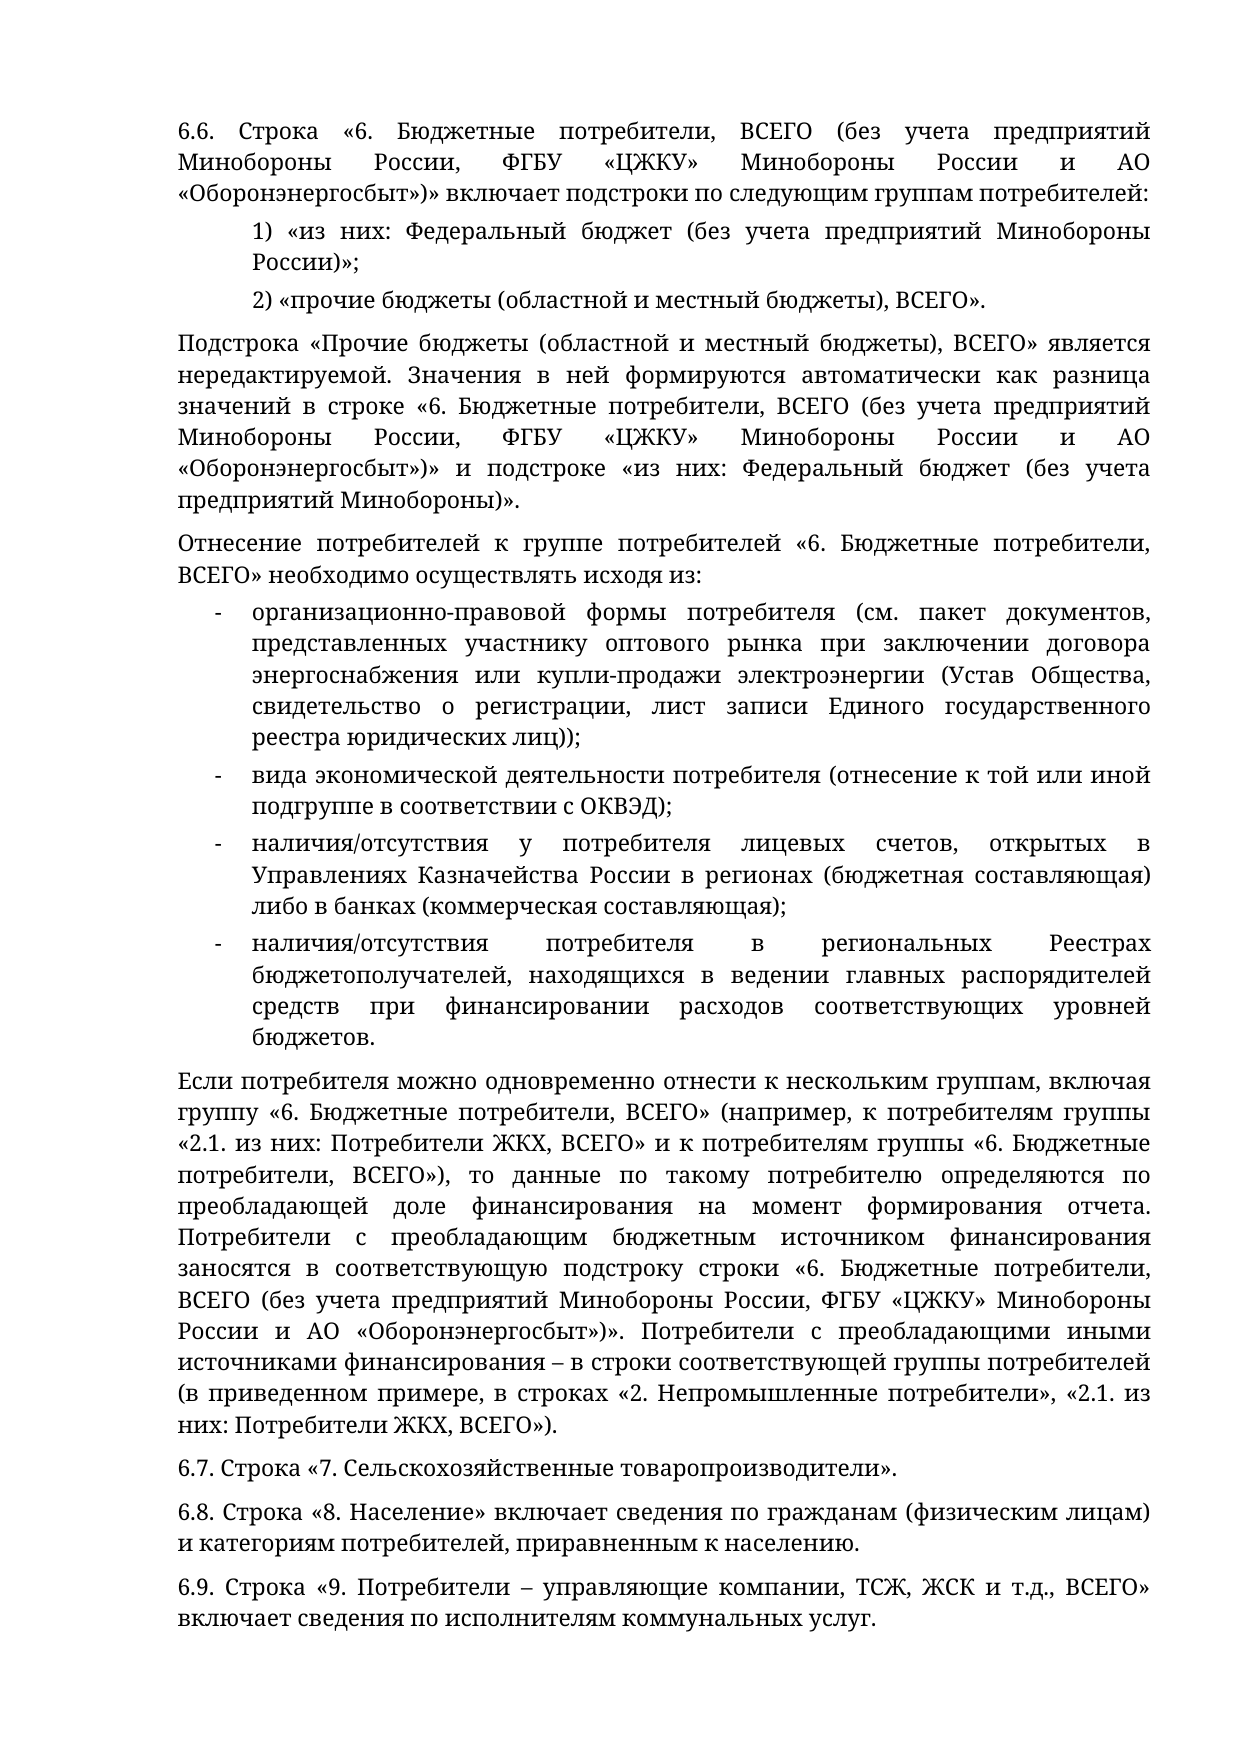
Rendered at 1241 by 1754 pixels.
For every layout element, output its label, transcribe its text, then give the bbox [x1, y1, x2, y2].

text 6.7. Строка «7. Сельскохозяйственные товаропроизводители». [177, 1452, 1152, 1484]
text 2) «прочие бюджеты (областной и местный бюджеты), ВСЕГО». [252, 284, 1152, 315]
text 6.6. Строка «6. Бюджетные потребители, ВСЕГО (без учета предприятий Минобороны России, ФГБУ «ЦЖКУ» Минобороны России и АО «Оборонэнергосбыт»)» включает подстроки по следующим группам потребителей: [177, 115, 1152, 209]
text Отнесение потребителей к группе потребителей «6. Бюджетные потребители, ВСЕГО» необходимо осуществлять исходя из: [177, 527, 1152, 590]
list наличия/отсутствия потребителя в региональных Реестрах бюджетополучателей, находящихся в ведении главных распорядителей средств при финансировании расходов соответствующих уровней бюджетов. [214, 927, 1152, 1052]
text Если потребителя можно одновременно отнести к нескольким группам, включая группу «6. Бюджетные потребители, ВСЕГО» (например, к потребителям группы «2.1. из них: Потребители ЖКХ, ВСЕГО» и к потребителям группы «6. Бюджетные потребители, ВСЕГО»), то данные по такому потребителю определяются по преобладающей доле финансирования на момент формирования отчета. Потребители с преобладающим бюджетным источником финансирования заносятся в соответствующую подстроку строки «6. Бюджетные потребители, ВСЕГО (без учета предприятий Минобороны России, ФГБУ «ЦЖКУ» Минобороны России и АО «Оборонэнергосбыт»)». Потребители с преобладающими иными источниками финансирования – в строки соответствующей группы потребителей (в приведенном примере, в строках «2. Непромышленные потребители», «2.1. из них: Потребители ЖКХ, ВСЕГО»). [177, 1065, 1152, 1440]
list наличия/отсутствия у потребителя лицевых счетов, открытых в Управлениях Казначейства России в регионах (бюджетная составляющая) либо в банках (коммерческая составляющая); [214, 827, 1152, 921]
text Подстрока «Прочие бюджеты (областной и местный бюджеты), ВСЕГО» является нередактируемой. Значения в ней формируются автоматически как разница значений в строке «6. Бюджетные потребители, ВСЕГО (без учета предприятий Минобороны России, ФГБУ «ЦЖКУ» Минобороны России и АО «Оборонэнергосбыт»)» и подстроке «из них: Федеральный бюджет (без учета предприятий Минобороны)». [177, 327, 1152, 515]
text 6.9. Строка «9. Потребители – управляющие компании, ТСЖ, ЖСК и т.д., ВСЕГО» включает сведения по исполнителям коммунальных услуг. [177, 1571, 1152, 1634]
text 1) «из них: Федеральный бюджет (без учета предприятий Минобороны России)»; [252, 215, 1152, 277]
list организационно-правовой формы потребителя (см. пакет документов, представленных участнику оптового рынка при заключении договора энергоснабжения или купли-продажи электроэнергии (Устав Общества, свидетельство о регистрации, лист записи Единого государственного реестра юридических лиц)); [214, 596, 1152, 752]
text 6.8. Строка «8. Население» включает сведения по гражданам (физическим лицам) и категориям потребителей, приравненным к населению. [177, 1496, 1152, 1559]
list вида экономической деятельности потребителя (отнесение к той или иной подгруппе в соответствии с ОКВЭД); [214, 759, 1152, 821]
